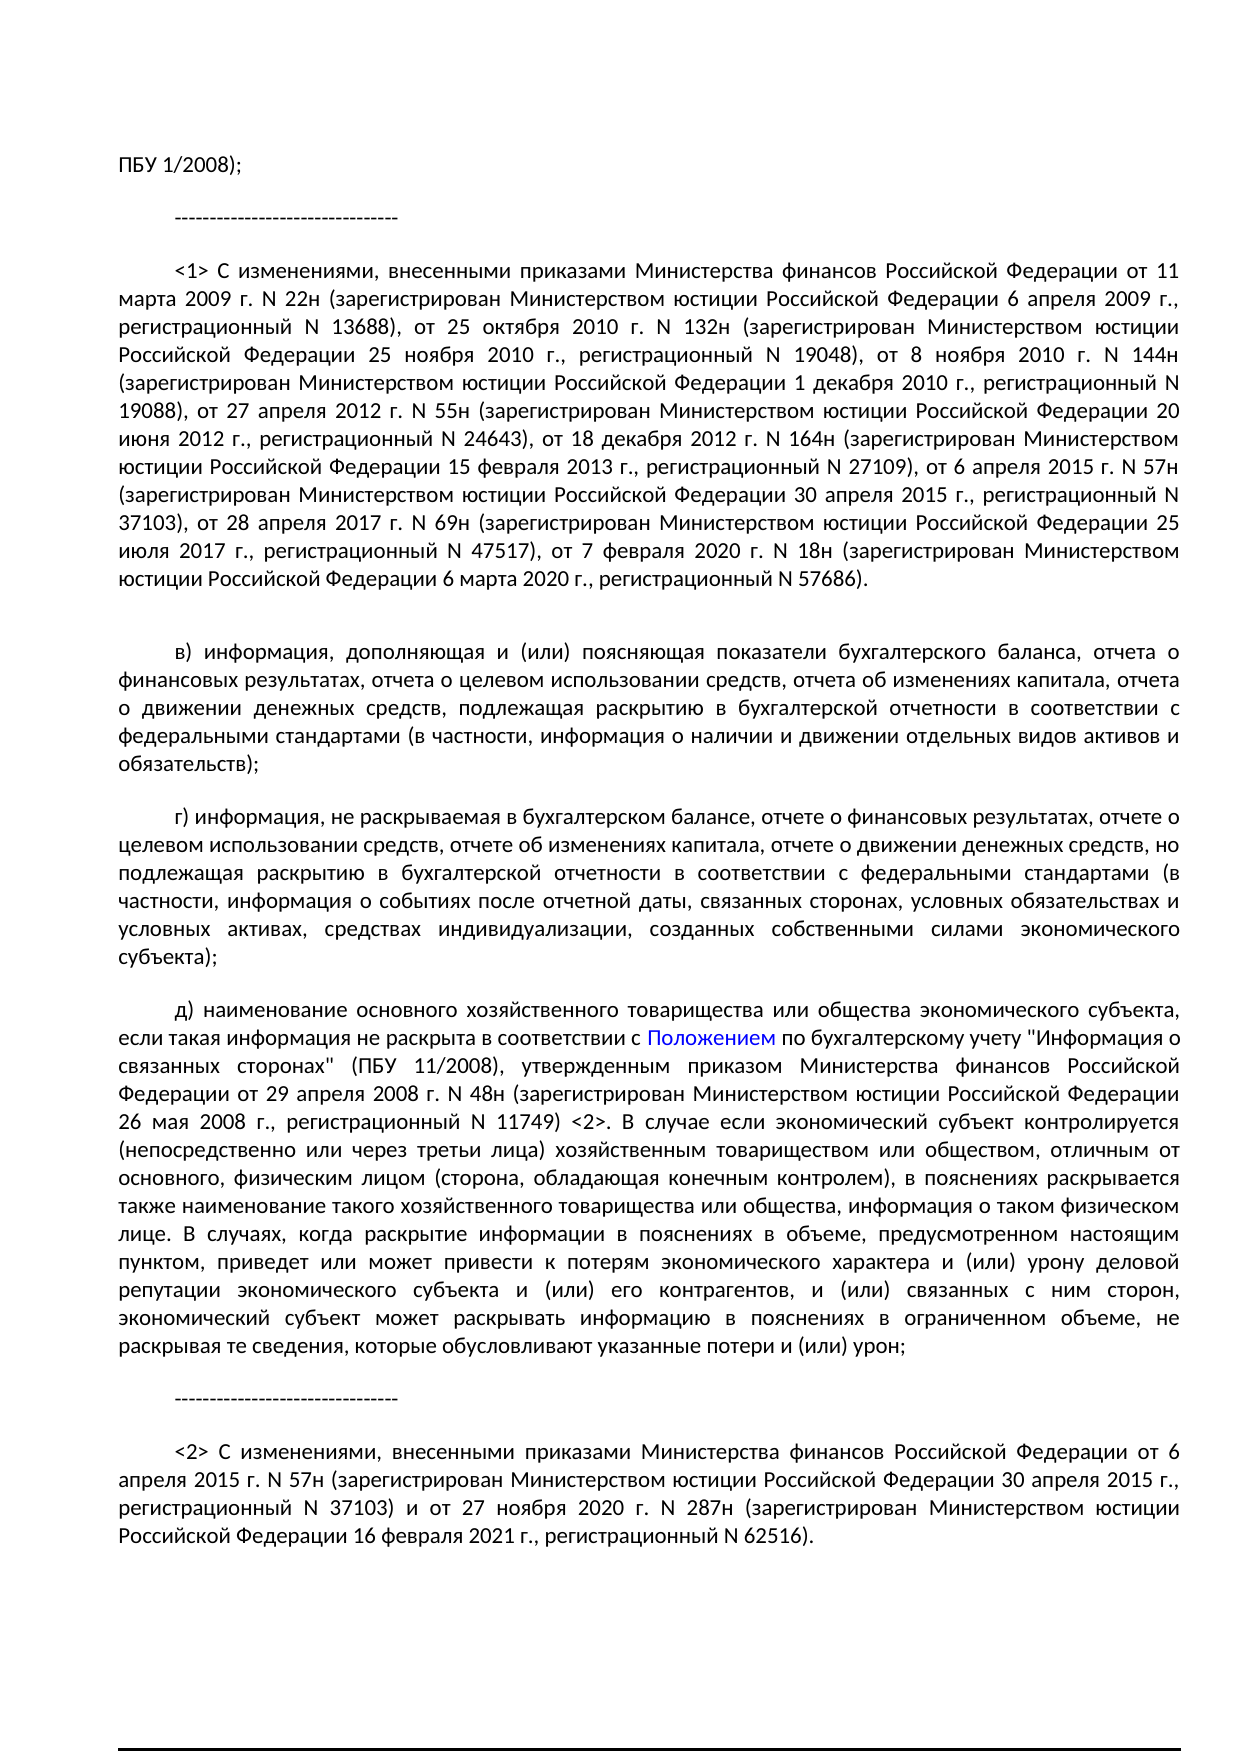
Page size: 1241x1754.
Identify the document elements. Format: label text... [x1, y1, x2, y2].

text -------------------------------- [118, 203, 1181, 231]
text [118, 150, 1181, 178]
text в) информация, дополняющая и (или) поясняющая показатели бухгалтерского баланса, отчета о финансовых результатах, отчета о целевом использовании средств, отчета об изменениях капитала, отчета о движении денежных средств, подлежащая раскрытию в бухгалтерской отчетности в соответствии с федеральными стандартами (в частности, информация о наличии и движении отдельных видов активов и обязательств); [118, 637, 1181, 777]
text д) наименование основного хозяйственного товарищества или общества экономического субъекта, если такая информация не раскрыта в соответствии с Положением по бухгалтерскому учету "Информация о связанных сторонах" (ПБУ 11/2008), утвержденным приказом Министерства финансов Российской Федерации от 29 апреля 2008 г. N 48н (зарегистрирован Министерством юстиции Российской Федерации 26 мая 2008 г., регистрационный N 11749) <2>. В случае если экономический субъект контролируется (непосредственно или через третьи лица) хозяйственным товариществом или обществом, отличным от основного, физическим лицом (сторона, обладающая конечным контролем), в пояснениях раскрывается также наименование такого хозяйственного товарищества или общества, информация о таком физическом лице. В случаях, когда раскрытие информации в пояснениях в объеме, предусмотренном настоящим пунктом, приведет или может привести к потерям экономического характера и (или) урону деловой репутации экономического субъекта и (или) его контрагентов, и (или) связанных с ним сторон, экономический субъект может раскрывать информацию в пояснениях в ограниченном объеме, не раскрывая те сведения, которые обусловливают указанные потери и (или) урон; [118, 995, 1181, 1359]
text г) информация, не раскрываемая в бухгалтерском балансе, отчете о финансовых результатах, отчете о целевом использовании средств, отчете об изменениях капитала, отчете о движении денежных средств, но подлежащая раскрытию в бухгалтерской отчетности в соответствии с федеральными стандартами (в частности, информация о событиях после отчетной даты, связанных сторонах, условных обязательствах и условных активах, средствах индивидуализации, созданных собственными силами экономического субъекта); [118, 802, 1181, 970]
text <2> С изменениями, внесенными приказами Министерства финансов Российской Федерации от 6 апреля 2015 г. N 57н (зарегистрирован Министерством юстиции Российской Федерации 30 апреля 2015 г., регистрационный N 37103) и от 27 ноября 2020 г. N 287н (зарегистрирован Министерством юстиции Российской Федерации 16 февраля 2021 г., регистрационный N 62516). [118, 1437, 1181, 1549]
text -------------------------------- [118, 1384, 1181, 1412]
text <1> С изменениями, внесенными приказами Министерства финансов Российской Федерации от 11 марта 2009 г. N 22н (зарегистрирован Министерством юстиции Российской Федерации 6 апреля 2009 г., регистрационный N 13688), от 25 октября 2010 г. N 132н (зарегистрирован Министерством юстиции Российской Федерации 25 ноября 2010 г., регистрационный N 19048), от 8 ноября 2010 г. N 144н (зарегистрирован Министерством юстиции Российской Федерации 1 декабря 2010 г., регистрационный N 19088), от 27 апреля 2012 г. N 55н (зарегистрирован Министерством юстиции Российской Федерации 20 июня 2012 г., регистрационный N 24643), от 18 декабря 2012 г. N 164н (зарегистрирован Министерством юстиции Российской Федерации 15 февраля 2013 г., регистрационный N 27109), от 6 апреля 2015 г. N 57н (зарегистрирован Министерством юстиции Российской Федерации 30 апреля 2015 г., регистрационный N 37103), от 28 апреля 2017 г. N 69н (зарегистрирован Министерством юстиции Российской Федерации 25 июля 2017 г., регистрационный N 47517), от 7 февраля 2020 г. N 18н (зарегистрирован Министерством юстиции Российской Федерации 6 марта 2020 г., регистрационный N 57686). [118, 256, 1181, 592]
